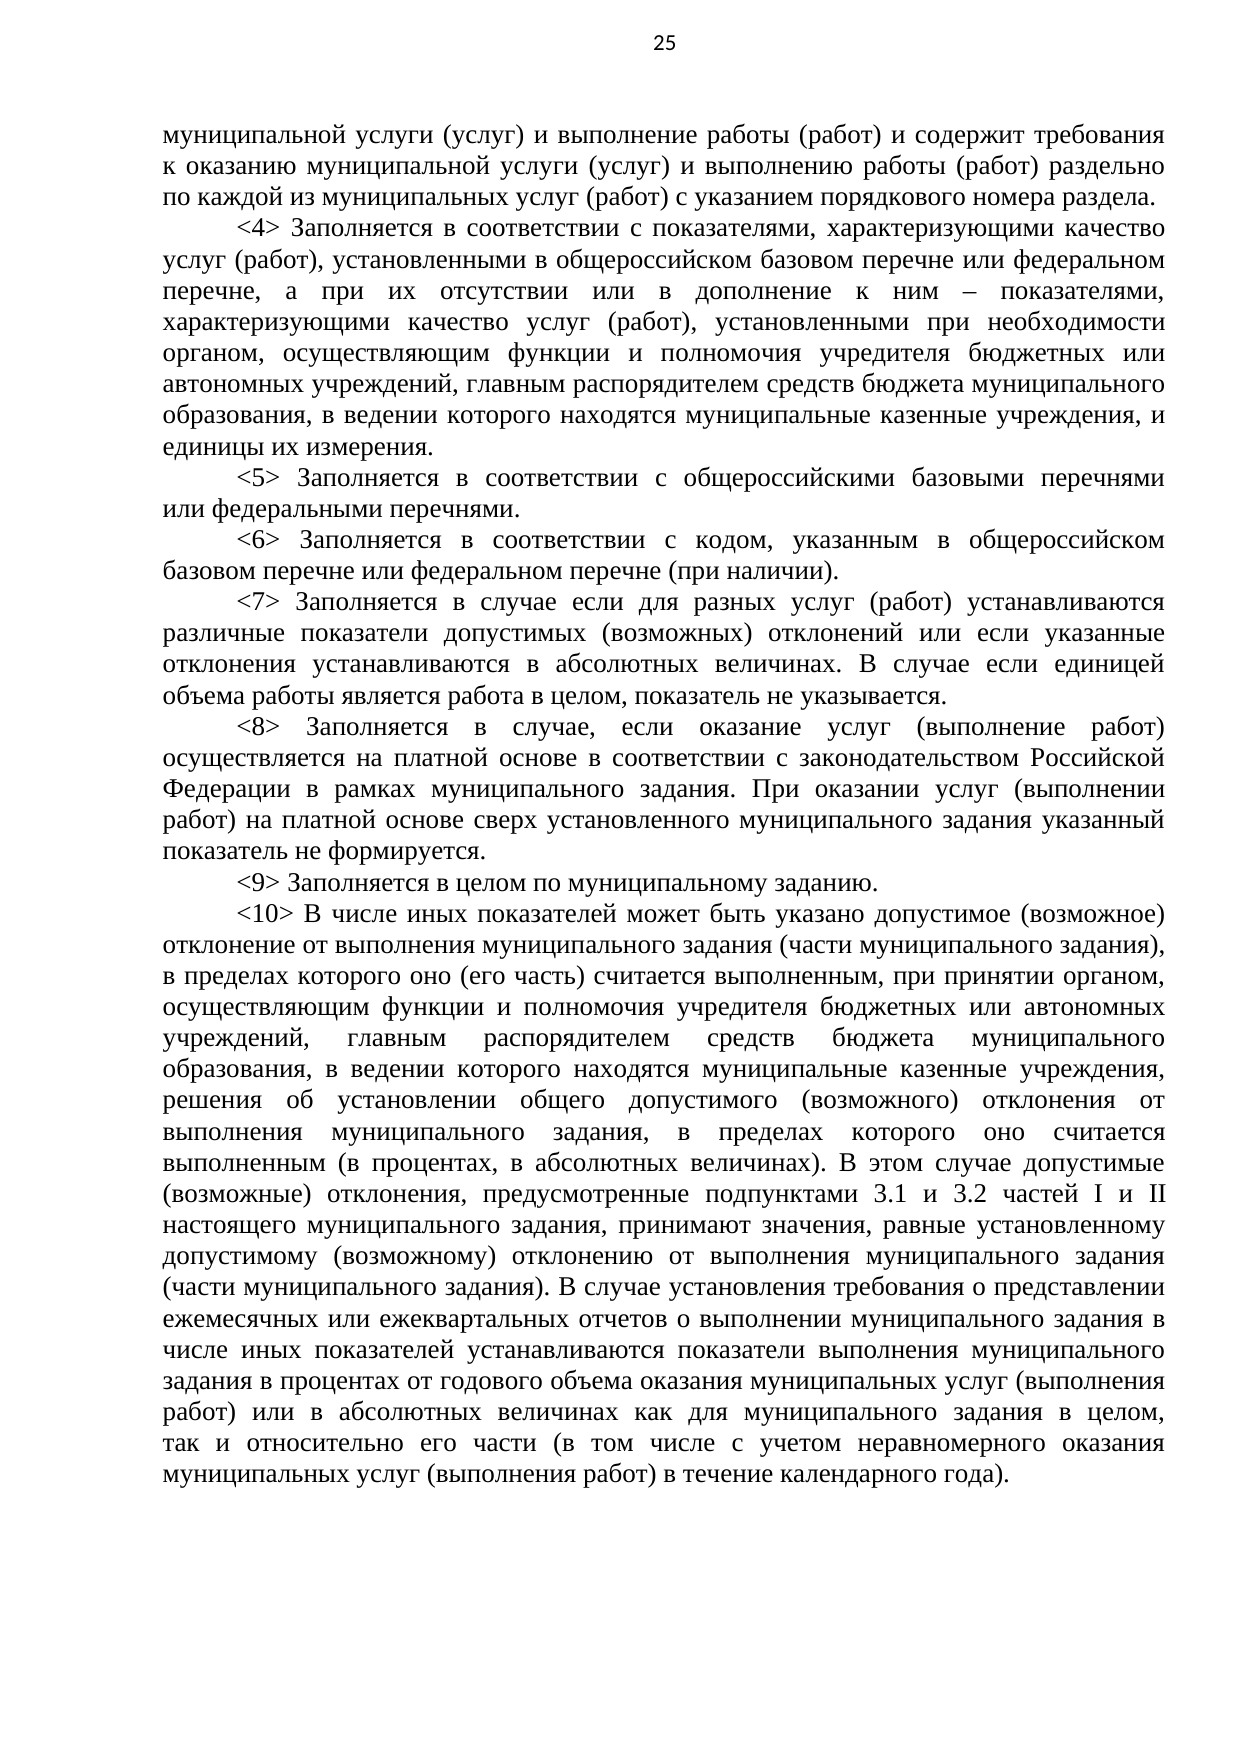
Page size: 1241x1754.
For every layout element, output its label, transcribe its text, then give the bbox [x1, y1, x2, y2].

text <4> Заполняется в соответствии с показателями, характеризующими качество услуг (работ), установленными в общероссийском базовом перечне или федеральном перечне, а при их отсутствии или в дополнение к ним – показателями, характеризующими качество услуг (работ), установленными при необходимости органом, осуществляющим функции и полномочия учредителя бюджетных или автономных учреждений, главным распорядителем средств бюджета муниципального образования, в ведении которого находятся муниципальные казенные учреждения, и единицы их измерения. [162, 212, 1166, 461]
text <6> Заполняется в соответствии с кодом, указанным в общероссийском базовом перечне или федеральном перечне (при наличии). [162, 523, 1166, 585]
text <7> Заполняется в случае если для разных услуг (работ) устанавливаются различные показатели допустимых (возможных) отклонений или если указанные отклонения устанавливаются в абсолютных величинах. В случае если единицей объема работы является работа в целом, показатель не указывается. [162, 585, 1166, 710]
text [162, 118, 1166, 212]
text <8> Заполняется в случае, если оказание услуг (выполнение работ) осуществляется на платной основе в соответствии с законодательством Российской Федерации в рамках муниципального задания. При оказании услуг (выполнении работ) на платной основе сверх установленного муниципального задания указанный показатель не формируется. [162, 710, 1166, 866]
text <9> Заполняется в целом по муниципальному заданию. [162, 866, 1166, 897]
text <5> Заполняется в соответствии с общероссийскими базовыми перечнями или федеральными перечнями. [162, 461, 1166, 523]
text <10> В числе иных показателей может быть указано допустимое (возможное) отклонение от выполнения муниципального задания (части муниципального задания), в пределах которого оно (его часть) считается выполненным, при принятии органом, осуществляющим функции и полномочия учредителя бюджетных или автономных учреждений, главным распорядителем средств бюджета муниципального образования, в ведении которого находятся муниципальные казенные учреждения, решения об установлении общего допустимого (возможного) отклонения от выполнения муниципального задания, в пределах которого оно считается выполненным (в процентах, в абсолютных величинах). В этом случае допустимые (возможные) отклонения, предусмотренные подпунктами 3.1 и 3.2 частей I и II настоящего муниципального задания, принимают значения, равные установленному допустимому (возможному) отклонению от выполнения муниципального задания (части муниципального задания). В случае установления требования о представлении ежемесячных или ежеквартальных отчетов о выполнении муниципального задания в числе иных показателей устанавливаются показатели выполнения муниципального задания в процентах от годового объема оказания муниципальных услуг (выполнения работ) или в абсолютных величинах как для муниципального задания в целом, так и относительно его части (в том числе с учетом неравномерного оказания муниципальных услуг (выполнения работ) в течение календарного года). [162, 897, 1166, 1488]
